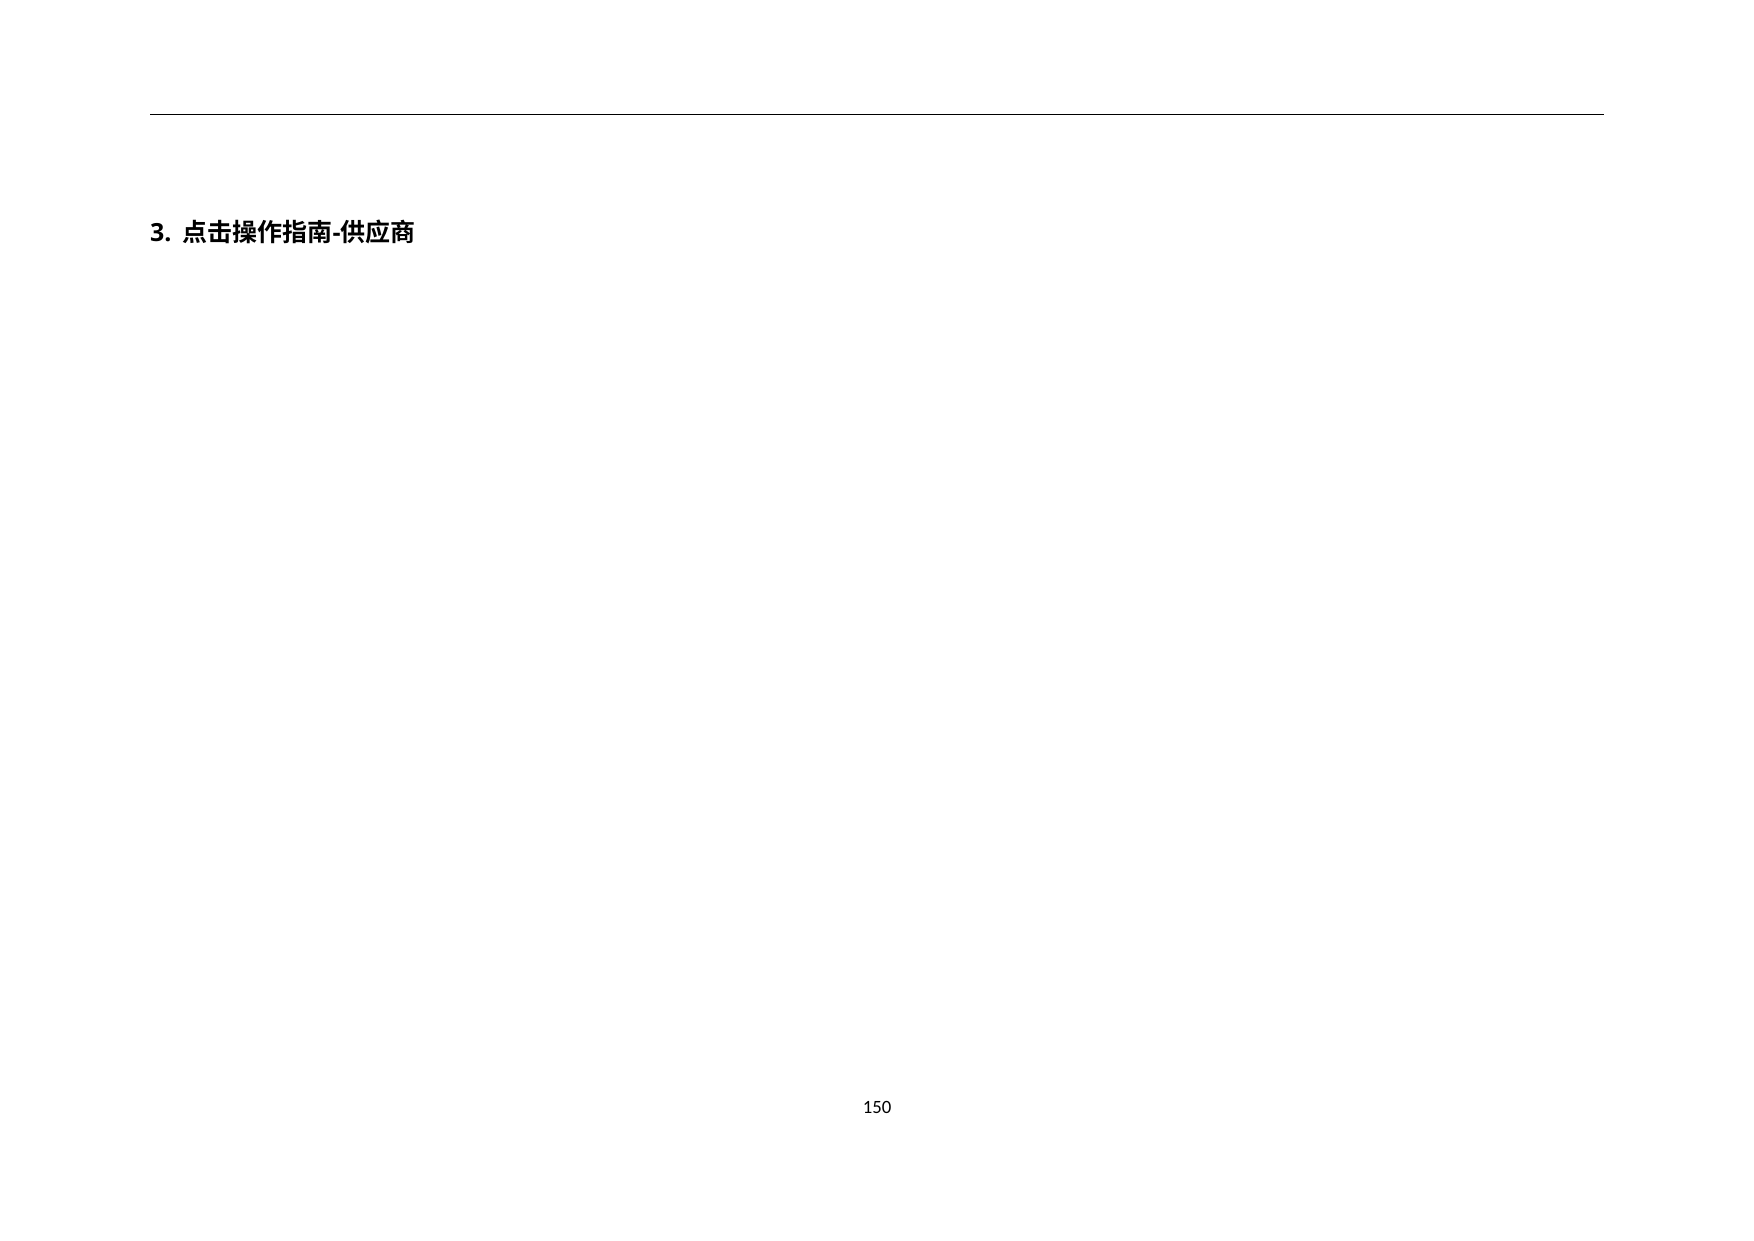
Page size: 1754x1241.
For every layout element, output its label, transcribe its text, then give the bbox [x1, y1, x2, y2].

list 点击操作指南-供应商 [150, 198, 1604, 263]
